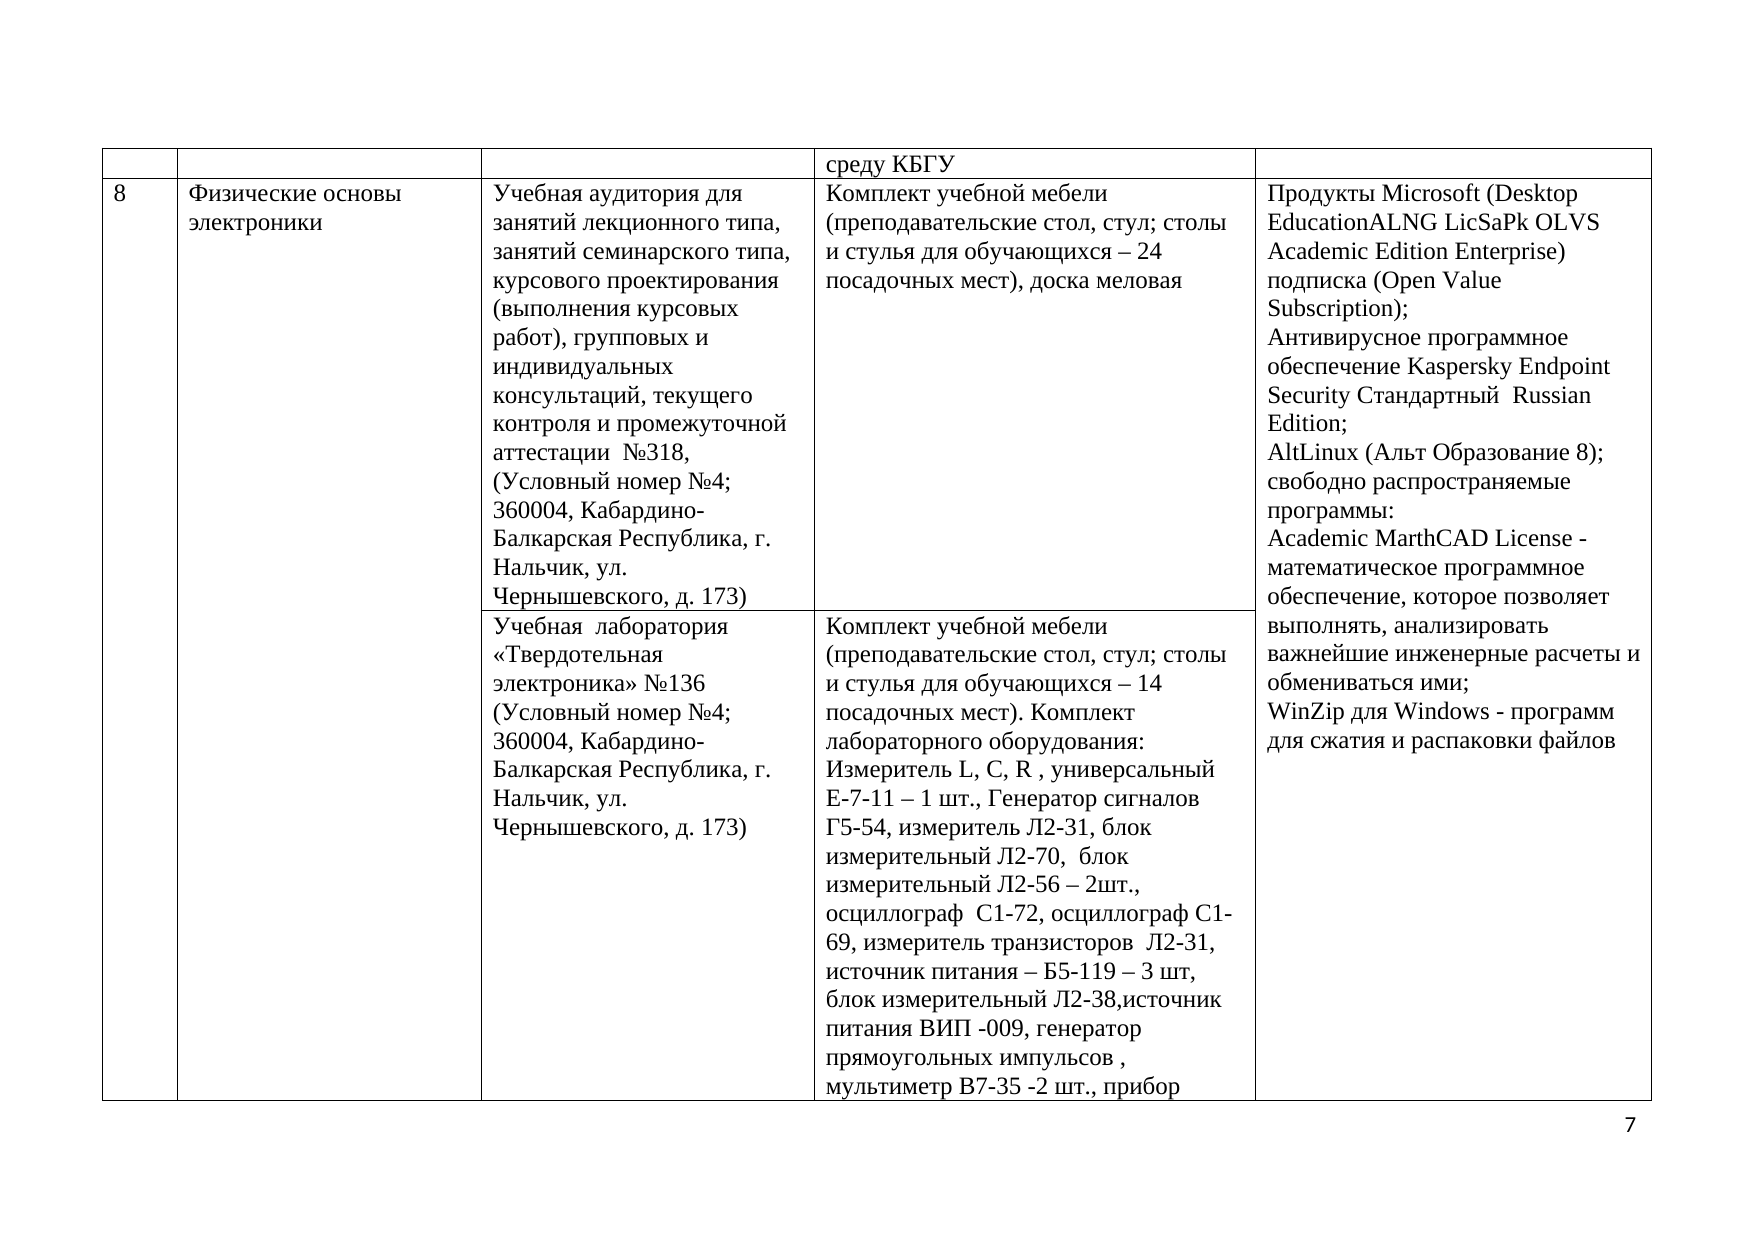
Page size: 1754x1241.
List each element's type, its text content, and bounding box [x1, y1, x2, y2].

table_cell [482, 149, 814, 177]
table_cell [815, 149, 1255, 177]
table_cell Физические основы электроники [178, 179, 481, 1099]
table_cell Учебная аудитория для занятий лекционного типа, занятий семинарского типа, курсового проектирования (выполнения курсовых работ), групповых и индивидуальных консультаций, текущего контроля и промежуточной аттестации №318, (Условный номер №4; 360004, Кабардино-Балкарская Республика, г. Нальчик, ул. Чернышевского, д. 173) [482, 179, 814, 610]
table_cell 8 [103, 179, 177, 1099]
table_cell Продукты Microsoft (Desktop EducationALNG LicSaPk OLVS Academic Edition Enterprise) подписка (Open Value Subscription); Антивирусное программное обеспечение Kaspersky Endpoint Security Стандартный Russian Edition; AltLinux (Альт Образование 8); свободно распространяемые программы: Academic MarthCAD License - математическое программное обеспечение, которое позволяет выполнять, анализировать важнейшие инженерные расчеты и обмениваться ими; WinZip для Windows - программ для сжатия и распаковки файлов [1256, 179, 1651, 1099]
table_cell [482, 611, 814, 1099]
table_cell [815, 611, 1255, 1099]
table_cell Комплект учебной мебели (преподавательские стол, стул; столы и стулья для обучающихся – 24 посадочных мест), доска меловая [815, 179, 1255, 610]
